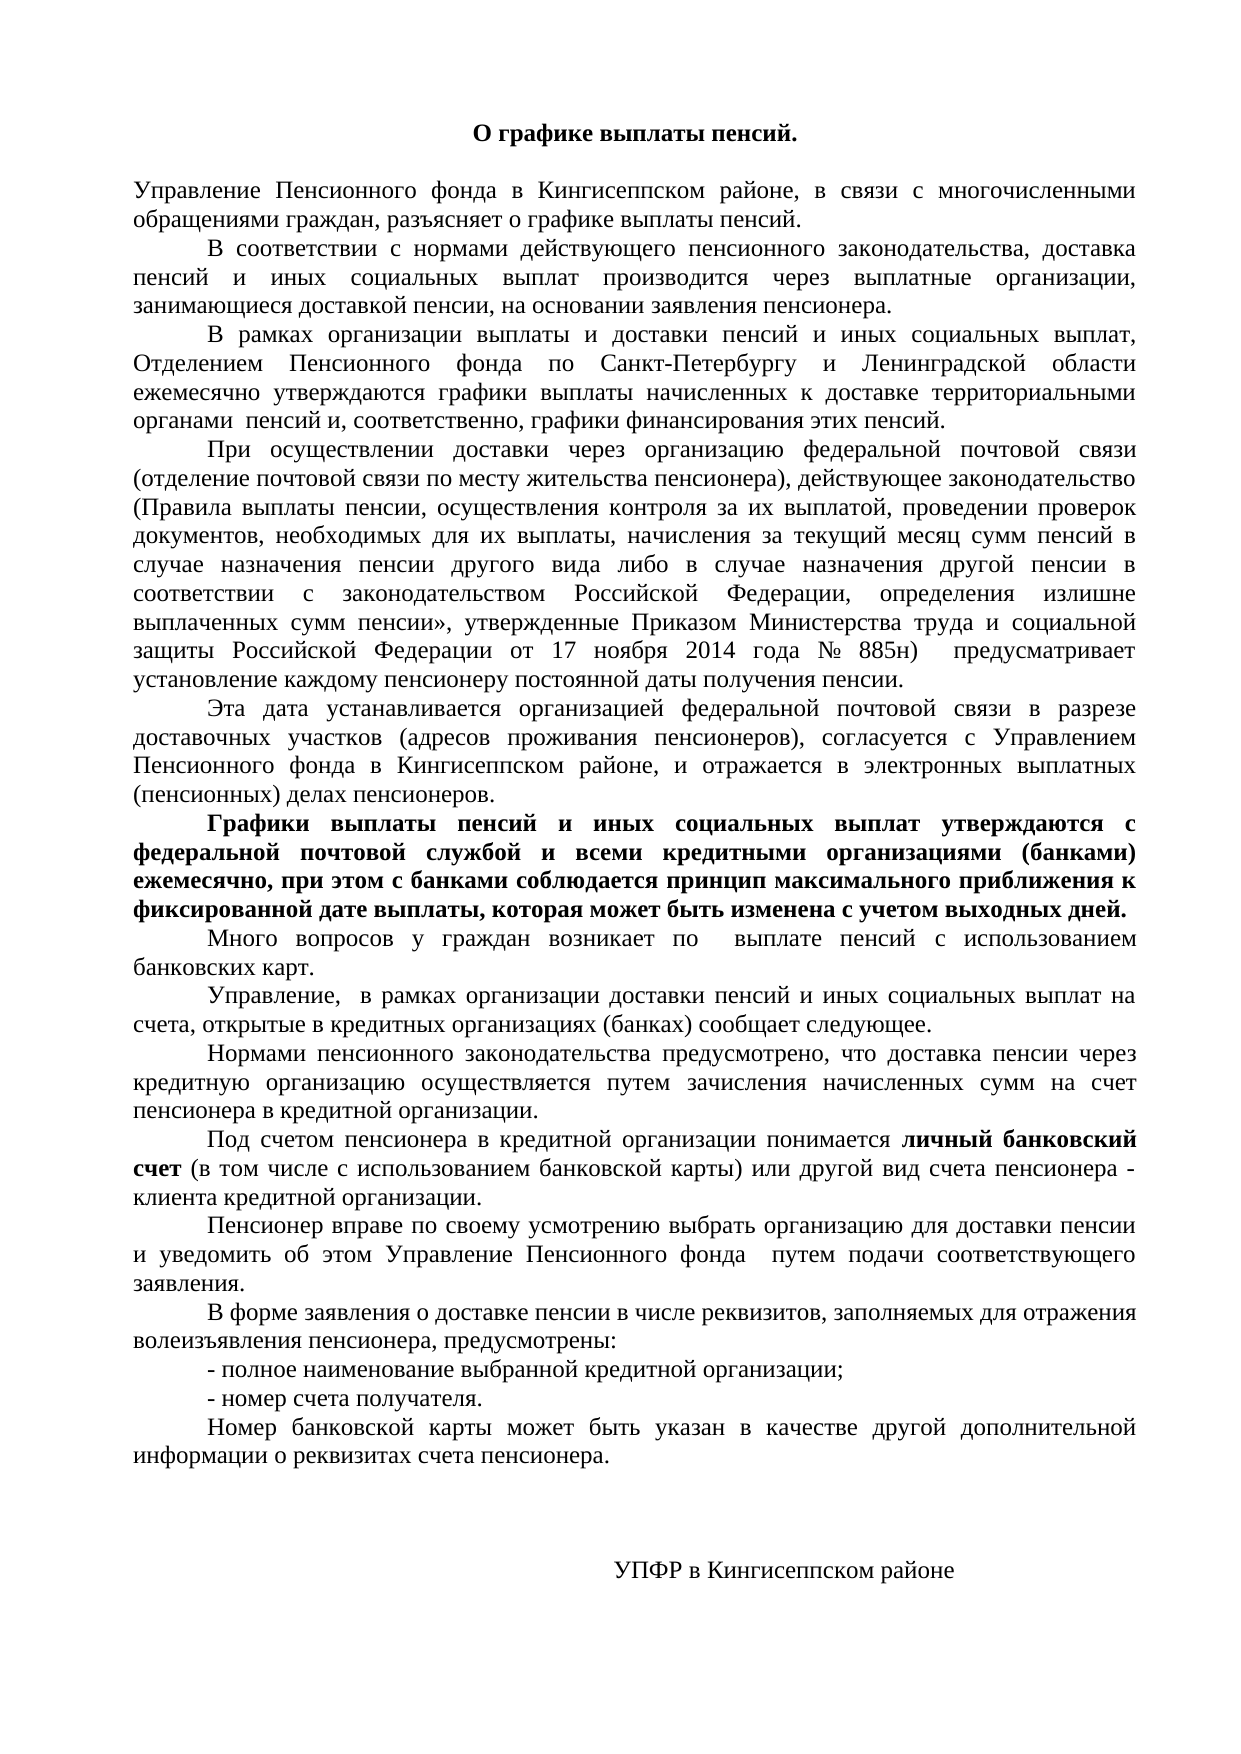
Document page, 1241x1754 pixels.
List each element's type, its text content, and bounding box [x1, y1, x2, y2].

text Нормами пенсионного законодательства предусмотрено, что доставка пенсии через кредитную организацию осуществляется путем зачисления начисленных сумм на счет пенсионера в кредитной организации. [133, 1038, 1137, 1124]
text О графике выплаты пенсий. [133, 118, 1137, 147]
text В рамках организации выплаты и доставки пенсий и иных социальных выплат, Отделением Пенсионного фонда по Санкт-Петербургу и Ленинградской области ежемесячно утверждаются графики выплаты начисленных к доставке территориальными органами пенсий и, соответственно, графики финансирования этих пенсий. [133, 319, 1137, 434]
text В соответствии с нормами действующего пенсионного законодательства, доставка пенсий и иных социальных выплат производится через выплатные организации, занимающиеся доставкой пенсии, на основании заявления пенсионера. [133, 233, 1137, 319]
text Пенсионер вправе по своему усмотрению выбрать организацию для доставки пенсии и уведомить об этом Управление Пенсионного фонда путем подачи соответствующего заявления. [133, 1211, 1137, 1297]
text Графики выплаты пенсий и иных социальных выплат утверждаются с федеральной почтовой службой и всеми кредитными организациями (банками) ежемесячно, при этом с банками соблюдается принцип максимального приближения к фиксированной дате выплаты, которая может быть изменена с учетом выходных дней. [133, 808, 1137, 923]
text - полное наименование выбранной кредитной организации; [133, 1354, 1137, 1383]
text Управление Пенсионного фонда в Кингисеппском районе, в связи с многочисленными обращениями граждан, разъясняет о графике выплаты пенсий. [133, 176, 1137, 233]
text При осуществлении доставки через организацию федеральной почтовой связи (отделение почтовой связи по месту жительства пенсионера), действующее законодательство (Правила выплаты пенсии, осуществления контроля за их выплатой, проведении проверок документов, необходимых для их выплаты, начисления за текущий месяц сумм пенсий в случае назначения пенсии другого вида либо в случае назначения другой пенсии в соответствии с законодательством Российской Федерации, определения излишне выплаченных сумм пенсии», утвержденные Приказом Министерства труда и социальной защиты Российской Федерации от 17 ноября 2014 года № 885н) предусматривает установление каждому пенсионеру постоянной даты получения пенсии. [133, 434, 1137, 693]
text Управление, в рамках организации доставки пенсий и иных социальных выплат на счета, открытые в кредитных организациях (банках) сообщает следующее. [133, 981, 1137, 1038]
text - номер счета получателя. [133, 1383, 1137, 1412]
text В форме заявления о доставке пенсии в числе реквизитов, заполняемых для отражения волеизъявления пенсионера, предусмотрены: [133, 1297, 1137, 1354]
text Эта дата устанавливается организацией федеральной почтовой связи в разрезе доставочных участков (адресов проживания пенсионеров), согласуется с Управлением Пенсионного фонда в Кингисеппском районе, и отражается в электронных выплатных (пенсионных) делах пенсионеров. [133, 693, 1137, 808]
text Номер банковской карты может быть указан в качестве другой дополнительной информации о реквизитах счета пенсионера. [133, 1412, 1137, 1469]
text УПФР в Кингисеппском районе [133, 1556, 1137, 1584]
text Под счетом пенсионера в кредитной организации понимается личный банковский счет (в том числе с использованием банковской карты) или другой вид счета пенсионера - клиента кредитной организации. [133, 1124, 1137, 1211]
text Много вопросов у граждан возникает по выплате пенсий с использованием банковских карт. [133, 923, 1137, 981]
